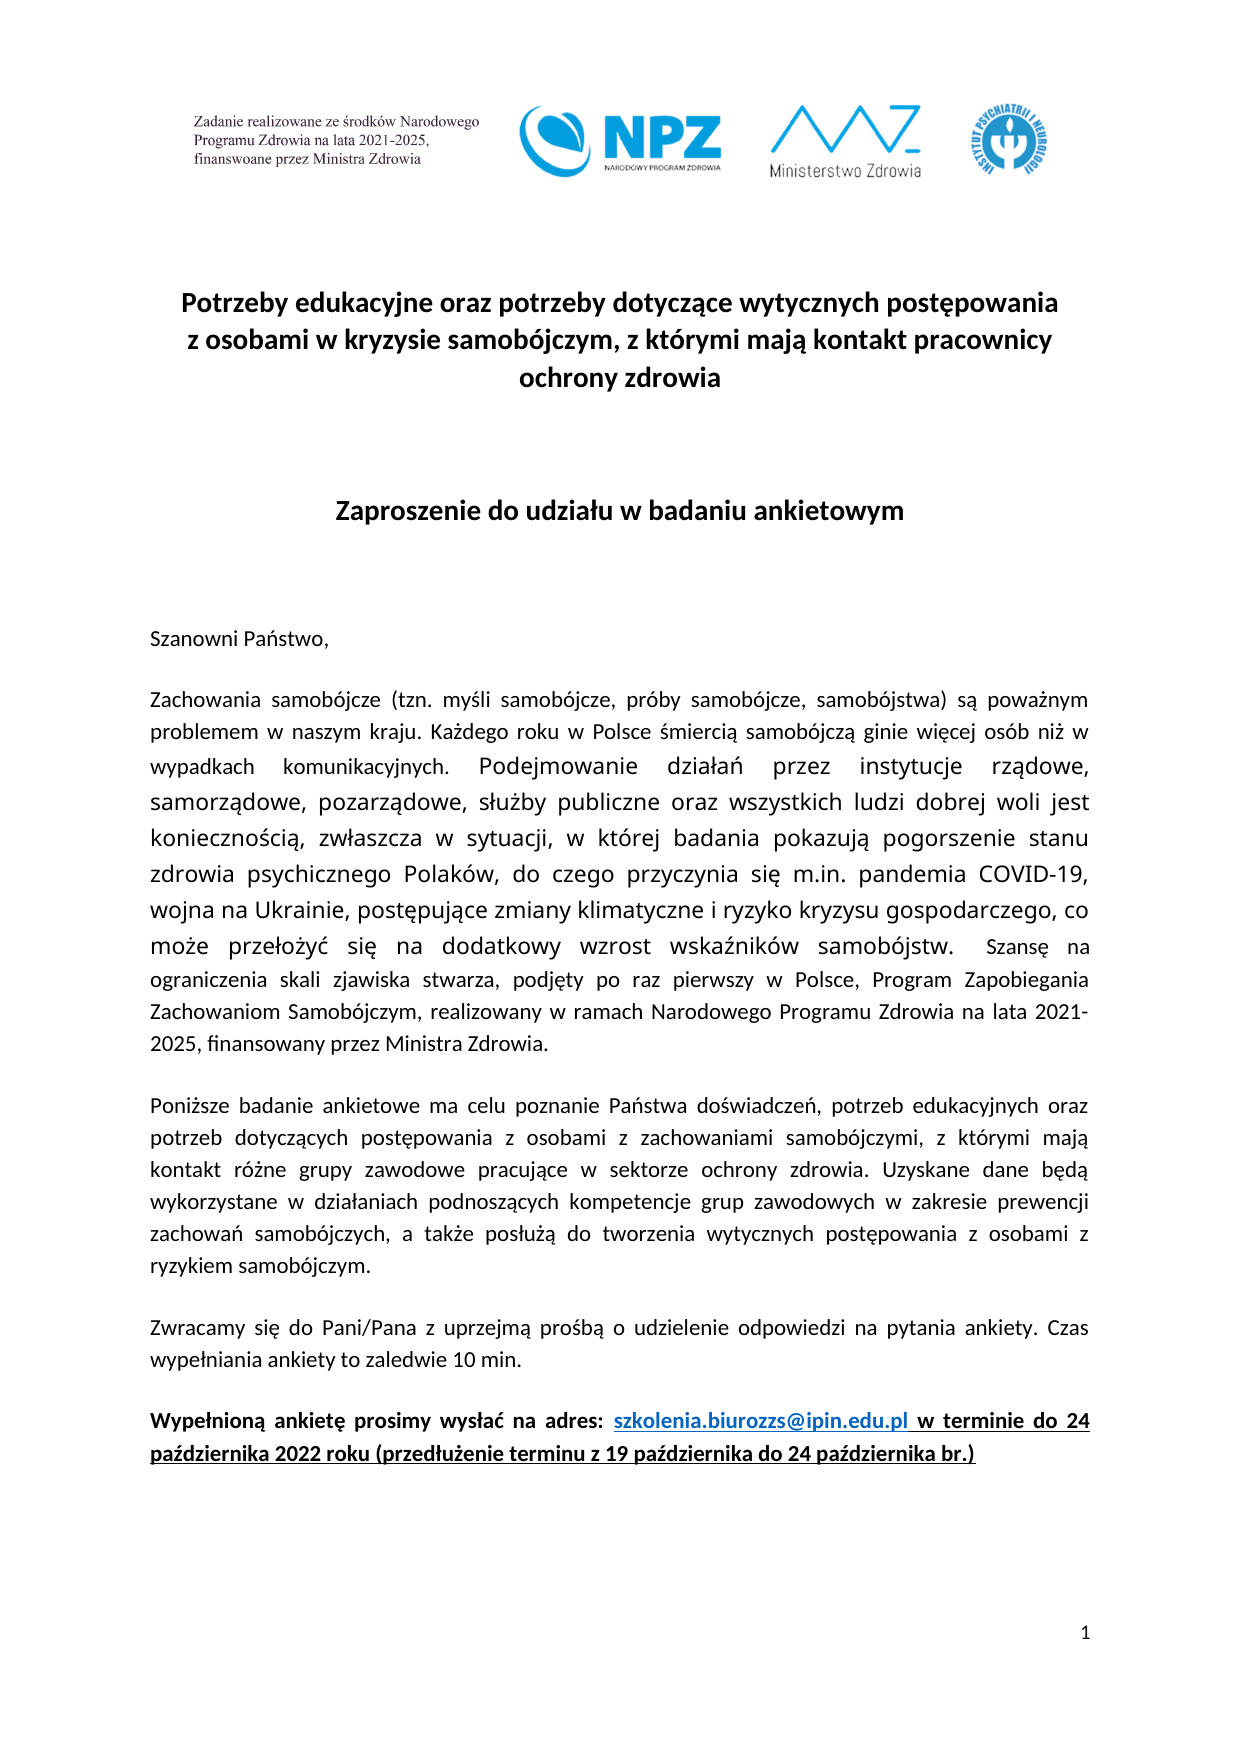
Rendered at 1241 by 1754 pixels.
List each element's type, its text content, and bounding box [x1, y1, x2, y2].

text Zachowania samobójcze (tzn. myśli samobójcze, próby samobójcze, samobójstwa) są poważnym problemem w naszym kraju. Każdego roku w Polsce śmiercią samobójczą ginie więcej osób niż w wypadkach komunikacyjnych. Podejmowanie działań przez instytucje rządowe, samorządowe, pozarządowe, służby publiczne oraz wszystkich ludzi dobrej woli jest koniecznością, zwłaszcza w sytuacji, w której badania pokazują pogorszenie stanu zdrowia psychicznego Polaków, do czego przyczynia się m.in. pandemia COVID-19, wojna na Ukrainie, postępujące zmiany klimatyczne i ryzyko kryzysu gospodarczego, co może przełożyć się na dodatkowy wzrost wskaźników samobójstw. Szansę na ograniczenia skali zjawiska stwarza, podjęty po raz pierwszy w Polsce, Program Zapobiegania Zachowaniom Samobójczym, realizowany w ramach Narodowego Programu Zdrowia na lata 2021-2025, finansowany przez Ministra Zdrowia. [150, 685, 1090, 1057]
picture [172, 102, 1068, 180]
text Potrzeby edukacyjne oraz potrzeby dotyczące wytycznych postępowania z osobami w kryzysie samobójczym, z którymi mają kontakt pracownicy ochrony zdrowia [150, 282, 1090, 394]
text Poniższe badanie ankietowe ma celu poznanie Państwa doświadczeń, potrzeb edukacyjnych oraz potrzeb dotyczących postępowania z osobami z zachowaniami samobójczymi, z którymi mają kontakt różne grupy zawodowe pracujące w sektorze ochrony zdrowia. Uzyskane dane będą wykorzystane w działaniach podnoszących kompetencje grup zawodowych w zakresie prewencji zachowań samobójczych, a także posłużą do tworzenia wytycznych postępowania z osobami z ryzykiem samobójczym. [150, 1091, 1090, 1280]
text Szanowni Państwo, [150, 624, 1090, 652]
text Zwracamy się do Pani/Pana z uprzejmą prośbą o udzielenie odpowiedzi na pytania ankiety. Czas wypełniania ankiety to zaledwie 10 min. [150, 1313, 1090, 1373]
text Wypełnioną ankietę prosimy wysłać na adres: szkolenia.biurozzs@ipin.edu.pl w terminie do 24 października 2022 roku (przedłużenie terminu z 19 października do 24 października br.) [150, 1407, 1090, 1467]
text Zaproszenie do udziału w badaniu ankietowym [150, 490, 1090, 528]
